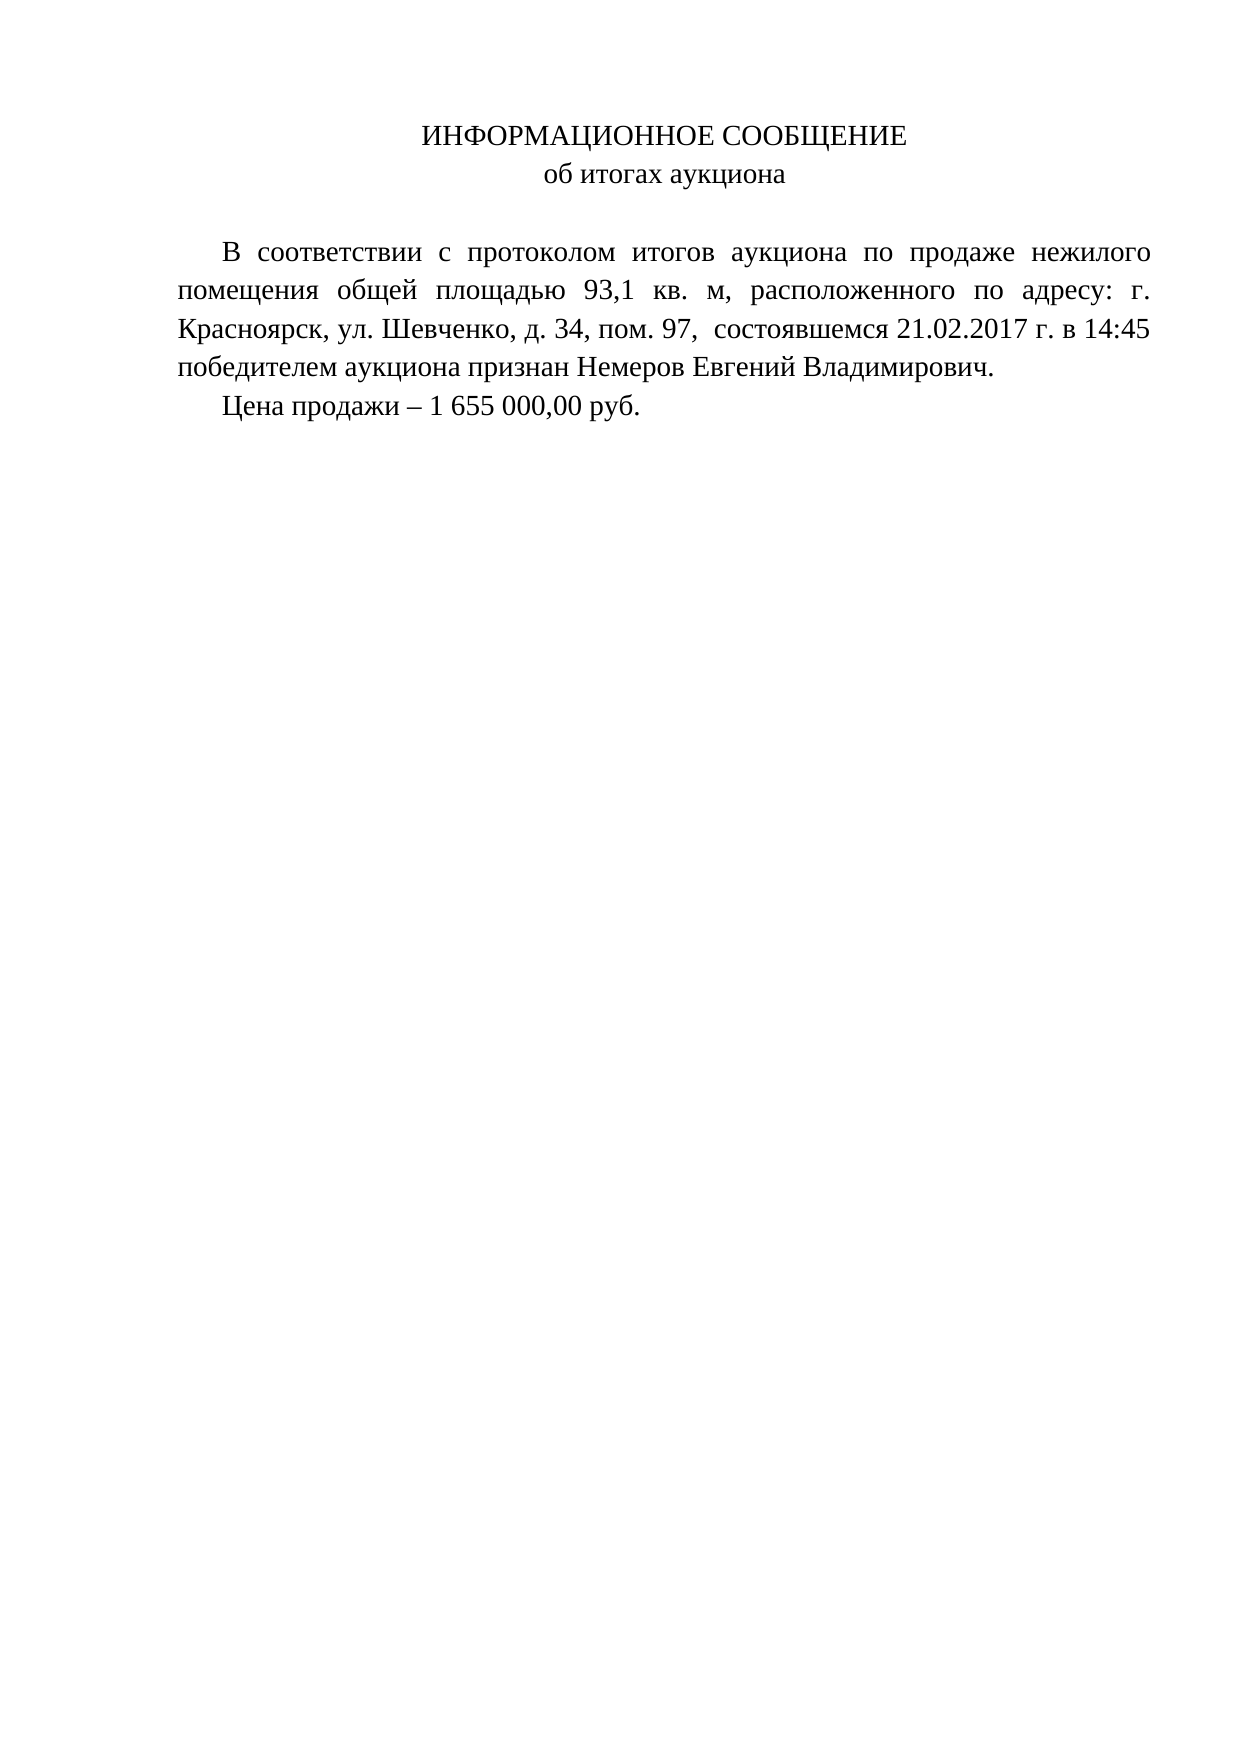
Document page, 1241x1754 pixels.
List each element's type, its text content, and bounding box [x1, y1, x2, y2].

text об итогах аукциона [177, 157, 1152, 190]
text В соответствии с протоколом итогов аукциона по продаже нежилого помещения общей площадью 93,1 кв. м, расположенного по адресу: г. Красноярск, ул. Шевченко, д. 34, пом. 97, состоявшемся 21.02.2017 г. в 14:45 победителем аукциона признан Немеров Евгений Владимирович. [177, 234, 1152, 383]
text ИНФОРМАЦИОННОЕ СООБЩЕНИЕ [177, 118, 1152, 152]
text Цена продажи – 1 655 000,00 руб. [177, 388, 1152, 421]
